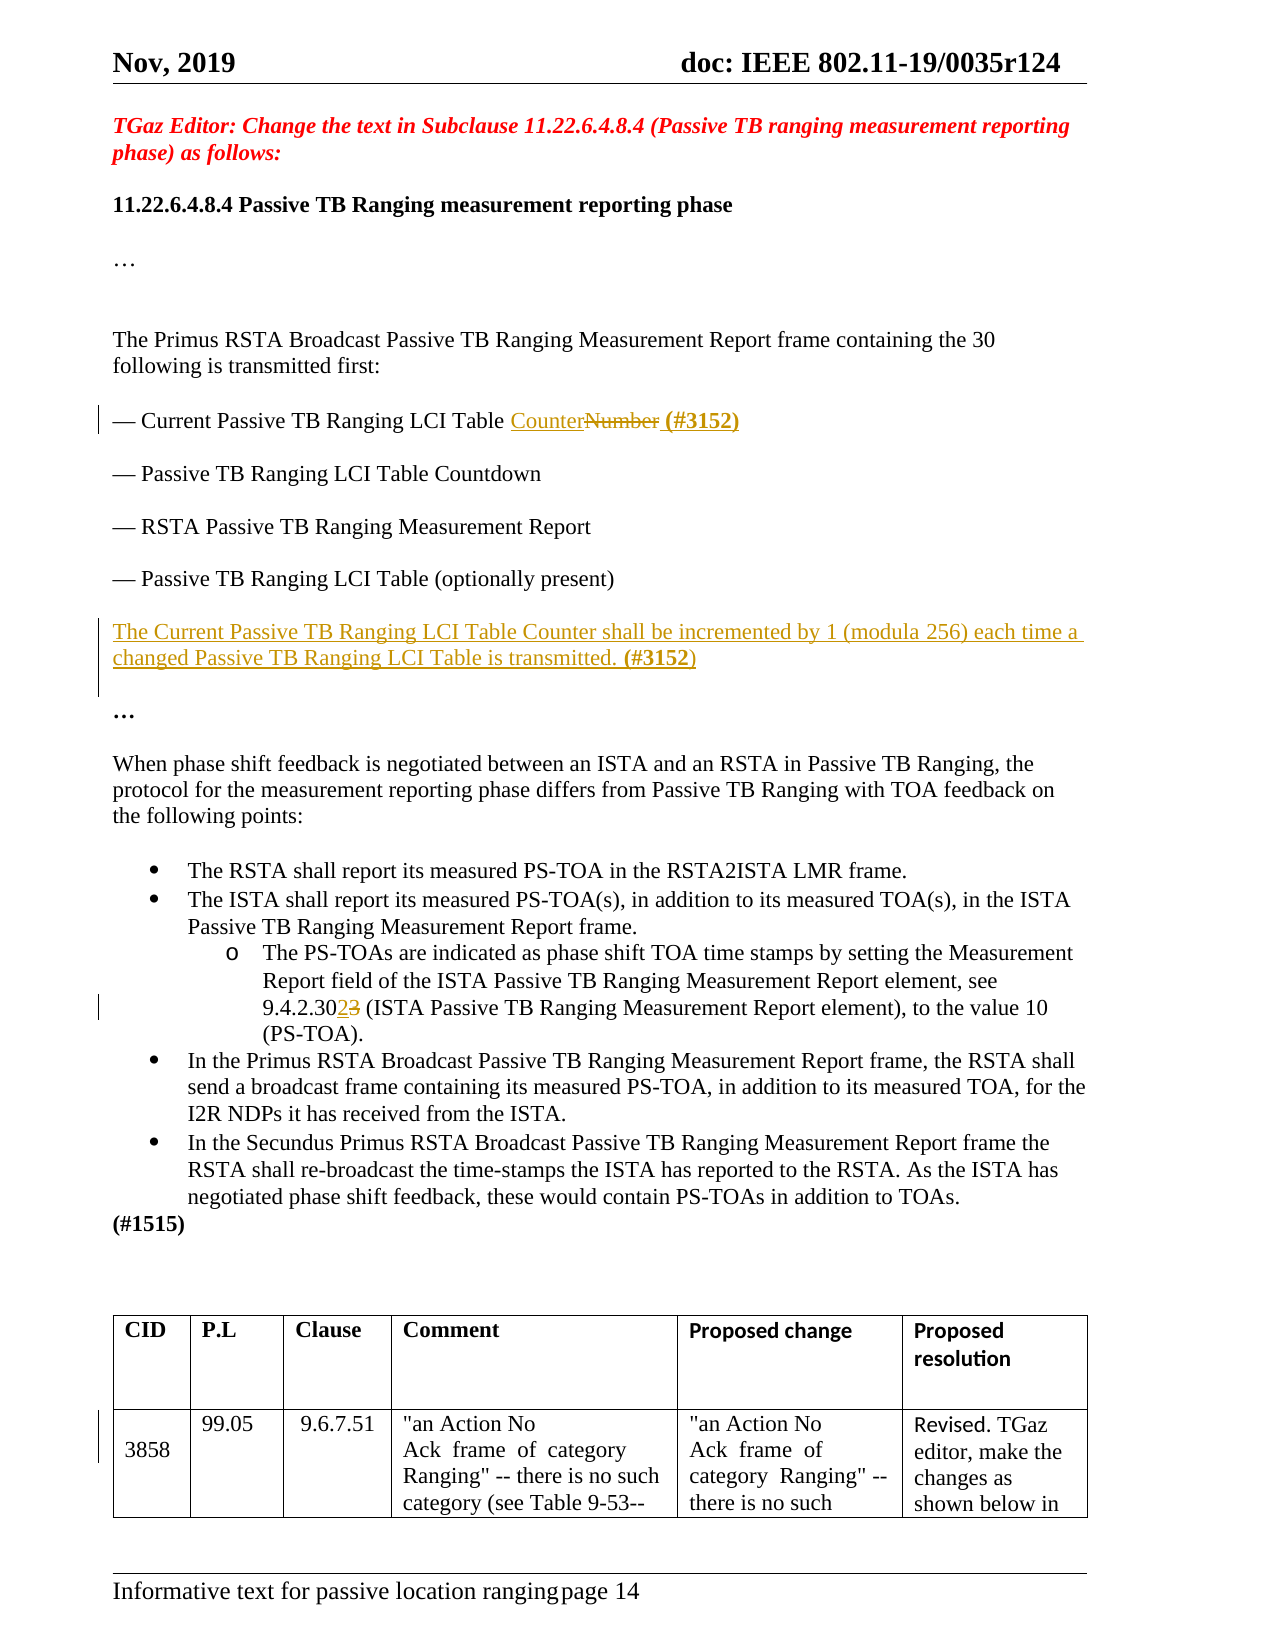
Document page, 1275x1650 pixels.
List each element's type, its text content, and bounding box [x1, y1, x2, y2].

text The Primus RSTA Broadcast Passive TB Ranging Measurement Report frame containing the 30 following is transmitted first: [112, 326, 1087, 378]
list The RSTA shall report its measured PS-TOA in the RSTA2ISTA LMR frame. [150, 857, 1087, 884]
text 11.22.6.4.8.4 Passive TB Ranging measurement reporting phase [112, 192, 1087, 218]
text … [112, 697, 1087, 723]
list The ISTA shall report its measured PS-TOA(s), in addition to its measured TOA(s), in the ISTA Passive TB Ranging Measurement Report frame. [150, 886, 1087, 939]
list In the Secundus Primus RSTA Broadcast Passive TB Ranging Measurement Report frame the RSTA shall re-broadcast the time-stamps the ISTA has reported to the RSTA. As the ISTA has negotiated phase shift feedback, these would contain PS-TOAs in addition to TOAs. [150, 1129, 1087, 1209]
table_cell 3858 [114, 1410, 190, 1517]
text — Passive TB Ranging LCI Table (optionally present) [112, 565, 1087, 592]
table_header Proposed change [678, 1316, 902, 1409]
text (#1515) [112, 1209, 1087, 1236]
table_cell 99.05 [191, 1410, 283, 1517]
table_header Proposed resolution [903, 1316, 1087, 1409]
table_header Comment [392, 1316, 677, 1409]
text — Passive TB Ranging LCI Table Countdown [112, 460, 1087, 486]
table_cell "an Action No Ack frame of category Ranging" -- there is no such category (see Table 9-53--Category values) [392, 1410, 677, 1517]
text TGaz Editor: Change the text in Subclause 11.22.6.4.8.4 (Passive TB ranging measurement reporting phase) as follows: [112, 112, 1087, 165]
table_header Clause [284, 1316, 391, 1409]
text — Current Passive TB Ranging LCI Table [112, 405, 1087, 434]
table_cell 9.6.7.51 [284, 1410, 391, 1517]
text — RSTA Passive TB Ranging Measurement Report [112, 513, 1087, 539]
text When phase shift feedback is negotiated between an ISTA and an RSTA in Passive TB Ranging, the protocol for the measurement reporting phase differs from Passive TB Ranging with TOA feedback on the following points: [112, 750, 1087, 829]
table_header P.L [191, 1316, 283, 1409]
table_cell Revised. TGaz editor, make the changes as shown below in document 11/20-1020. [903, 1410, 1087, 1517]
list The PS-TOAs are indicated as phase shift TOA time stamps by setting the Measurement Report field of the ISTA Passive TB Ranging Measurement Report element, see 9.4.2.30 (ISTA Passive TB Ranging Measurement Report element), to the value 10 (PS-TOA). [225, 939, 1087, 1047]
list In the Primus RSTA Broadcast Passive TB Ranging Measurement Report frame, the RSTA shall send a broadcast frame containing its measured PS-TOA, in addition to its measured TOA, for the I2R NDPs it has received from the ISTA. [150, 1047, 1087, 1127]
table_header CID [114, 1316, 190, 1409]
text … [112, 244, 1087, 272]
table_cell "an Action No Ack frame of category Ranging" -- there is no such category (see Table 9-53--Category values) [678, 1410, 902, 1517]
